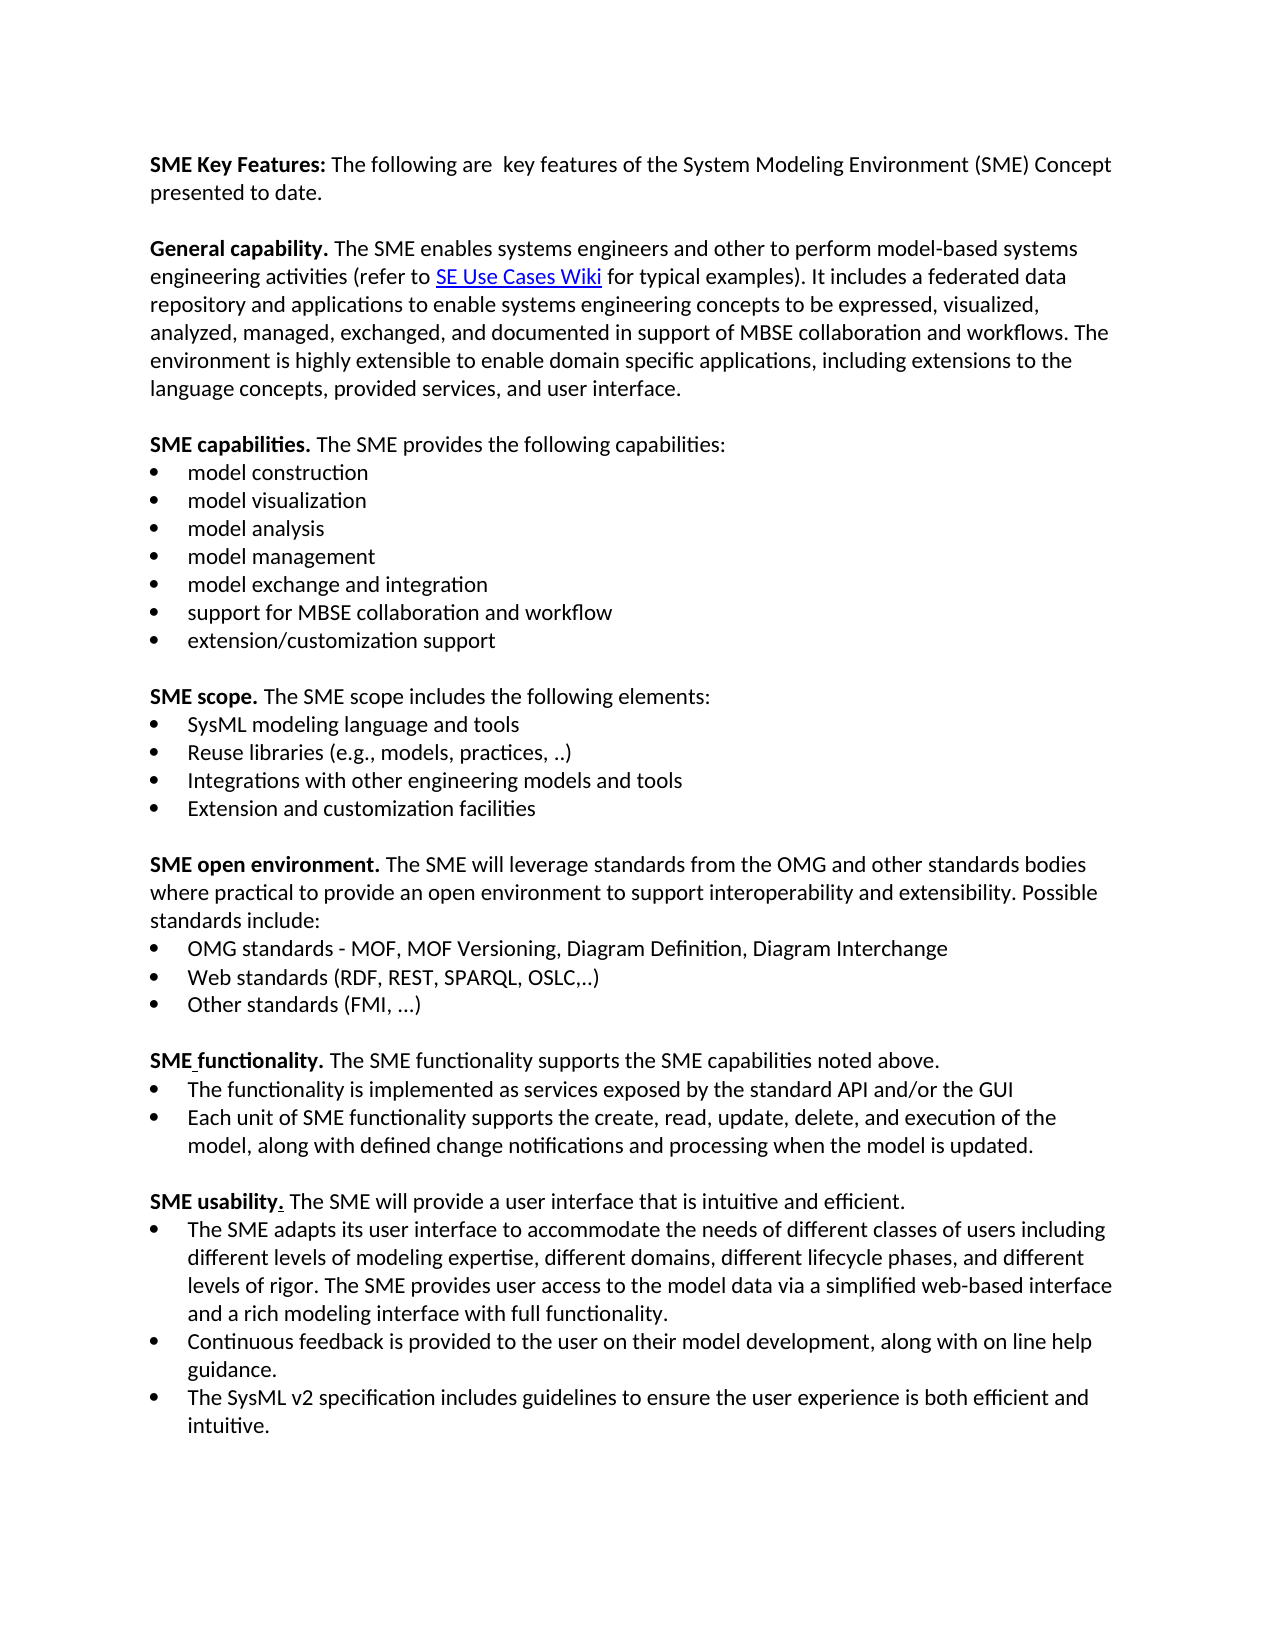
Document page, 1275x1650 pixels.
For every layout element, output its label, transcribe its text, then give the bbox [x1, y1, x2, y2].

text SME Key Features: The following are key features of the System Modeling Environment (SME) Concept presented to date. [150, 150, 1125, 206]
list The functionality is implemented as services exposed by the standard API and/or the GUI [150, 1075, 1125, 1103]
list Web standards (RDF, REST, SPARQL, OSLC,..) [150, 963, 1125, 991]
list The SME adapts its user interface to accommodate the needs of different classes of users including different levels of modeling expertise, different domains, different lifecycle phases, and different levels of rigor. The SME provides user access to the model data via a simplified web-based interface and a rich modeling interface with full functionality. [150, 1215, 1125, 1327]
list Each unit of SME functionality supports the create, read, update, delete, and execution of the model, along with defined change notifications and processing when the model is updated. [150, 1103, 1125, 1159]
list Continuous feedback is provided to the user on their model development, along with on line help guidance. [150, 1327, 1125, 1383]
list SysML modeling language and tools [150, 710, 1125, 738]
list Other standards (FMI, ...) [150, 991, 1125, 1019]
list model exchange and integration [150, 570, 1125, 598]
text SME capabilities. The SME provides the following capabilities: [150, 430, 1125, 458]
list model analysis [150, 514, 1125, 542]
text General capability. The SME enables systems engineers and other to perform model-based systems engineering activities (refer to SE Use Cases Wiki for typical examples). It includes a federated data repository and applications to enable systems engineering concepts to be expressed, visualized, analyzed, managed, exchanged, and documented in support of MBSE collaboration and workflows. The environment is highly extensible to enable domain specific applications, including extensions to the language concepts, provided services, and user interface. [150, 234, 1125, 402]
list support for MBSE collaboration and workflow [150, 598, 1125, 626]
list OMG standards - MOF, MOF Versioning, Diagram Definition, Diagram Interchange [150, 934, 1125, 963]
text SME usability. The SME will provide a user interface that is intuitive and efficient. [150, 1187, 1125, 1215]
list model management [150, 542, 1125, 570]
list model visualization [150, 486, 1125, 514]
list Reuse libraries (e.g., models, practices, ..) [150, 738, 1125, 766]
list extension/customization support [150, 626, 1125, 654]
list Extension and customization facilities [150, 794, 1125, 822]
text SME open environment. The SME will leverage standards from the OMG and other standards bodies where practical to provide an open environment to support interoperability and extensibility. Possible standards include: [150, 851, 1125, 934]
text SME scope. The SME scope includes the following elements: [150, 682, 1125, 710]
list model construction [150, 458, 1125, 486]
text SME functionality. The SME functionality supports the SME capabilities noted above. [150, 1047, 1125, 1075]
list The SysML v2 specification includes guidelines to ensure the user experience is both efficient and intuitive. [150, 1383, 1125, 1439]
list Integrations with other engineering models and tools [150, 766, 1125, 794]
